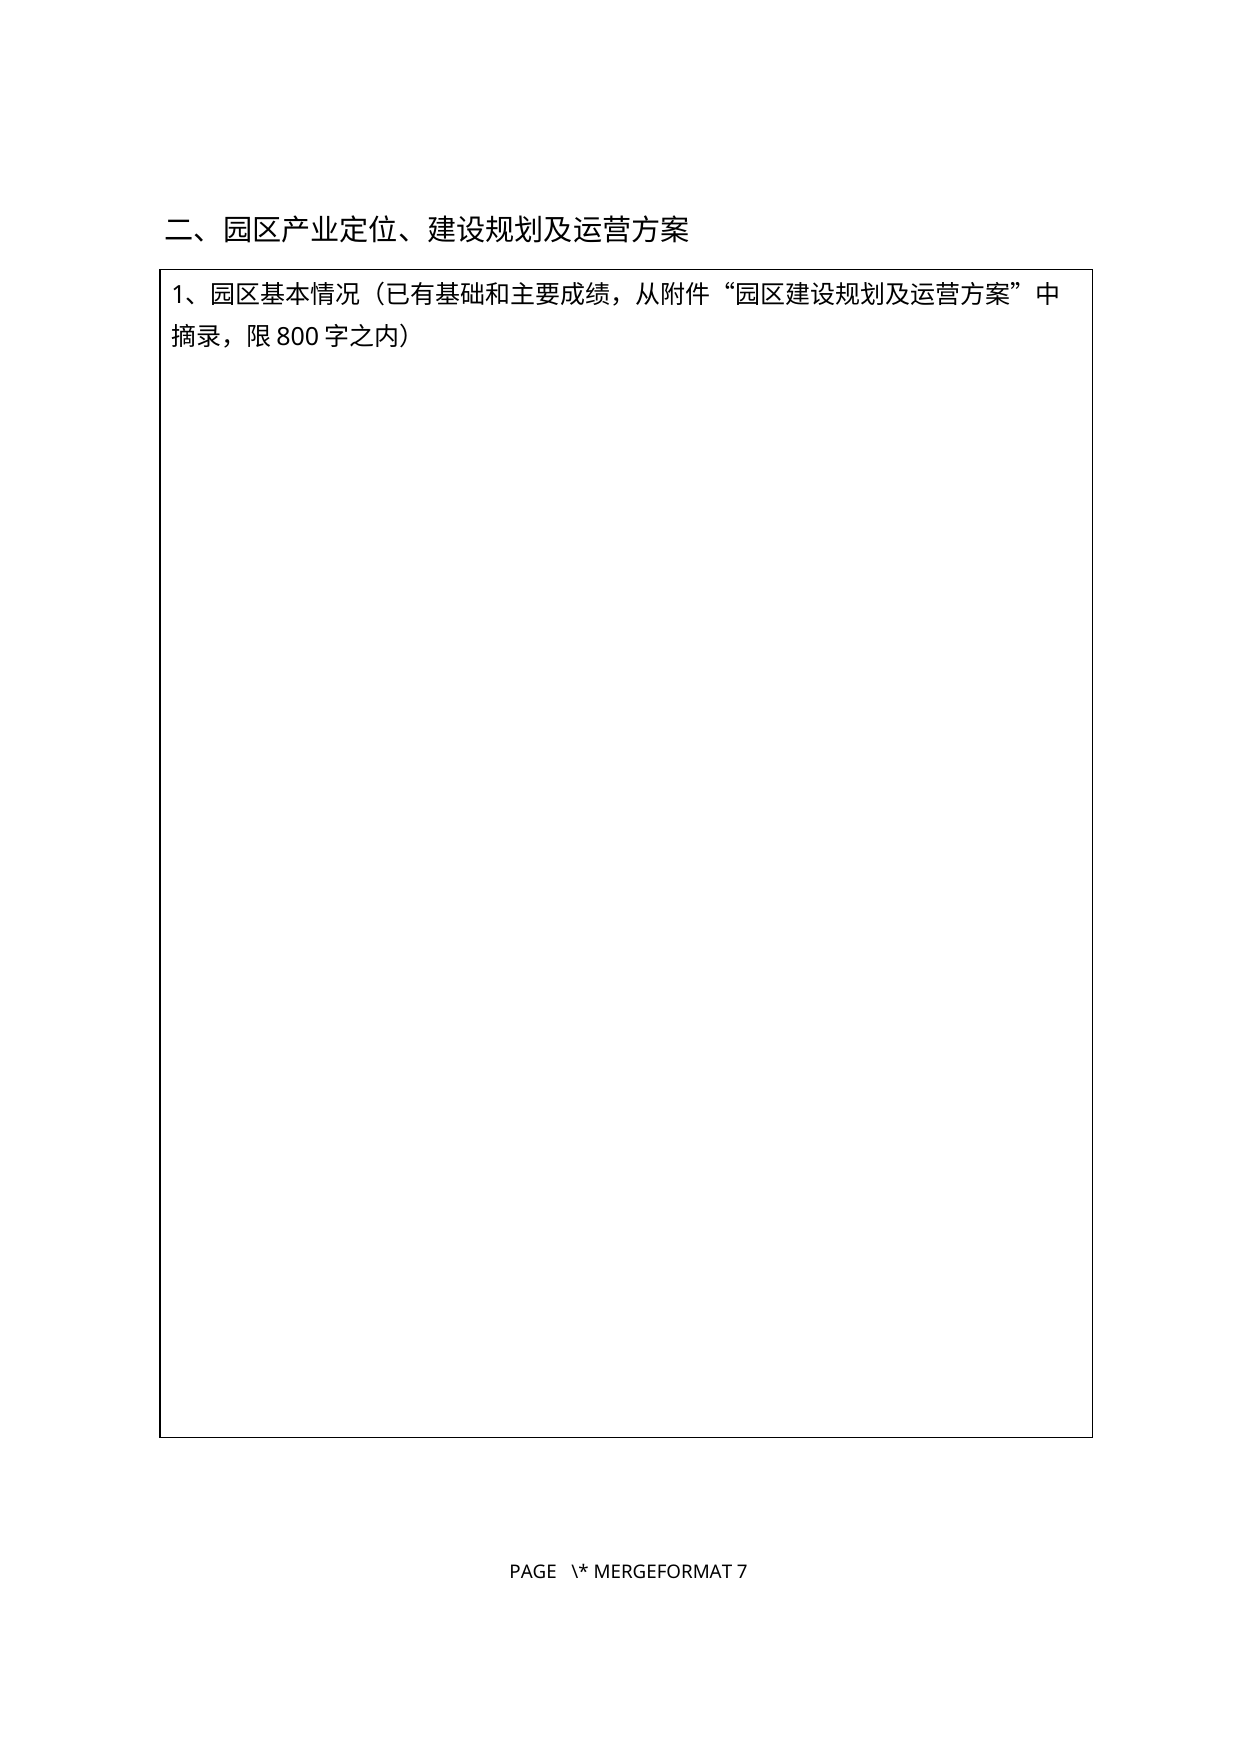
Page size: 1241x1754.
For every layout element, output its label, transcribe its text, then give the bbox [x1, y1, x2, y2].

table_header 1、园区基本情况（已有基础和主要成绩，从附件“园区建设规划及运营方案”中摘录，限800字之内） [161, 270, 1092, 1437]
text 二、园区产业定位、建设规划及运营方案 [78, 207, 1081, 248]
